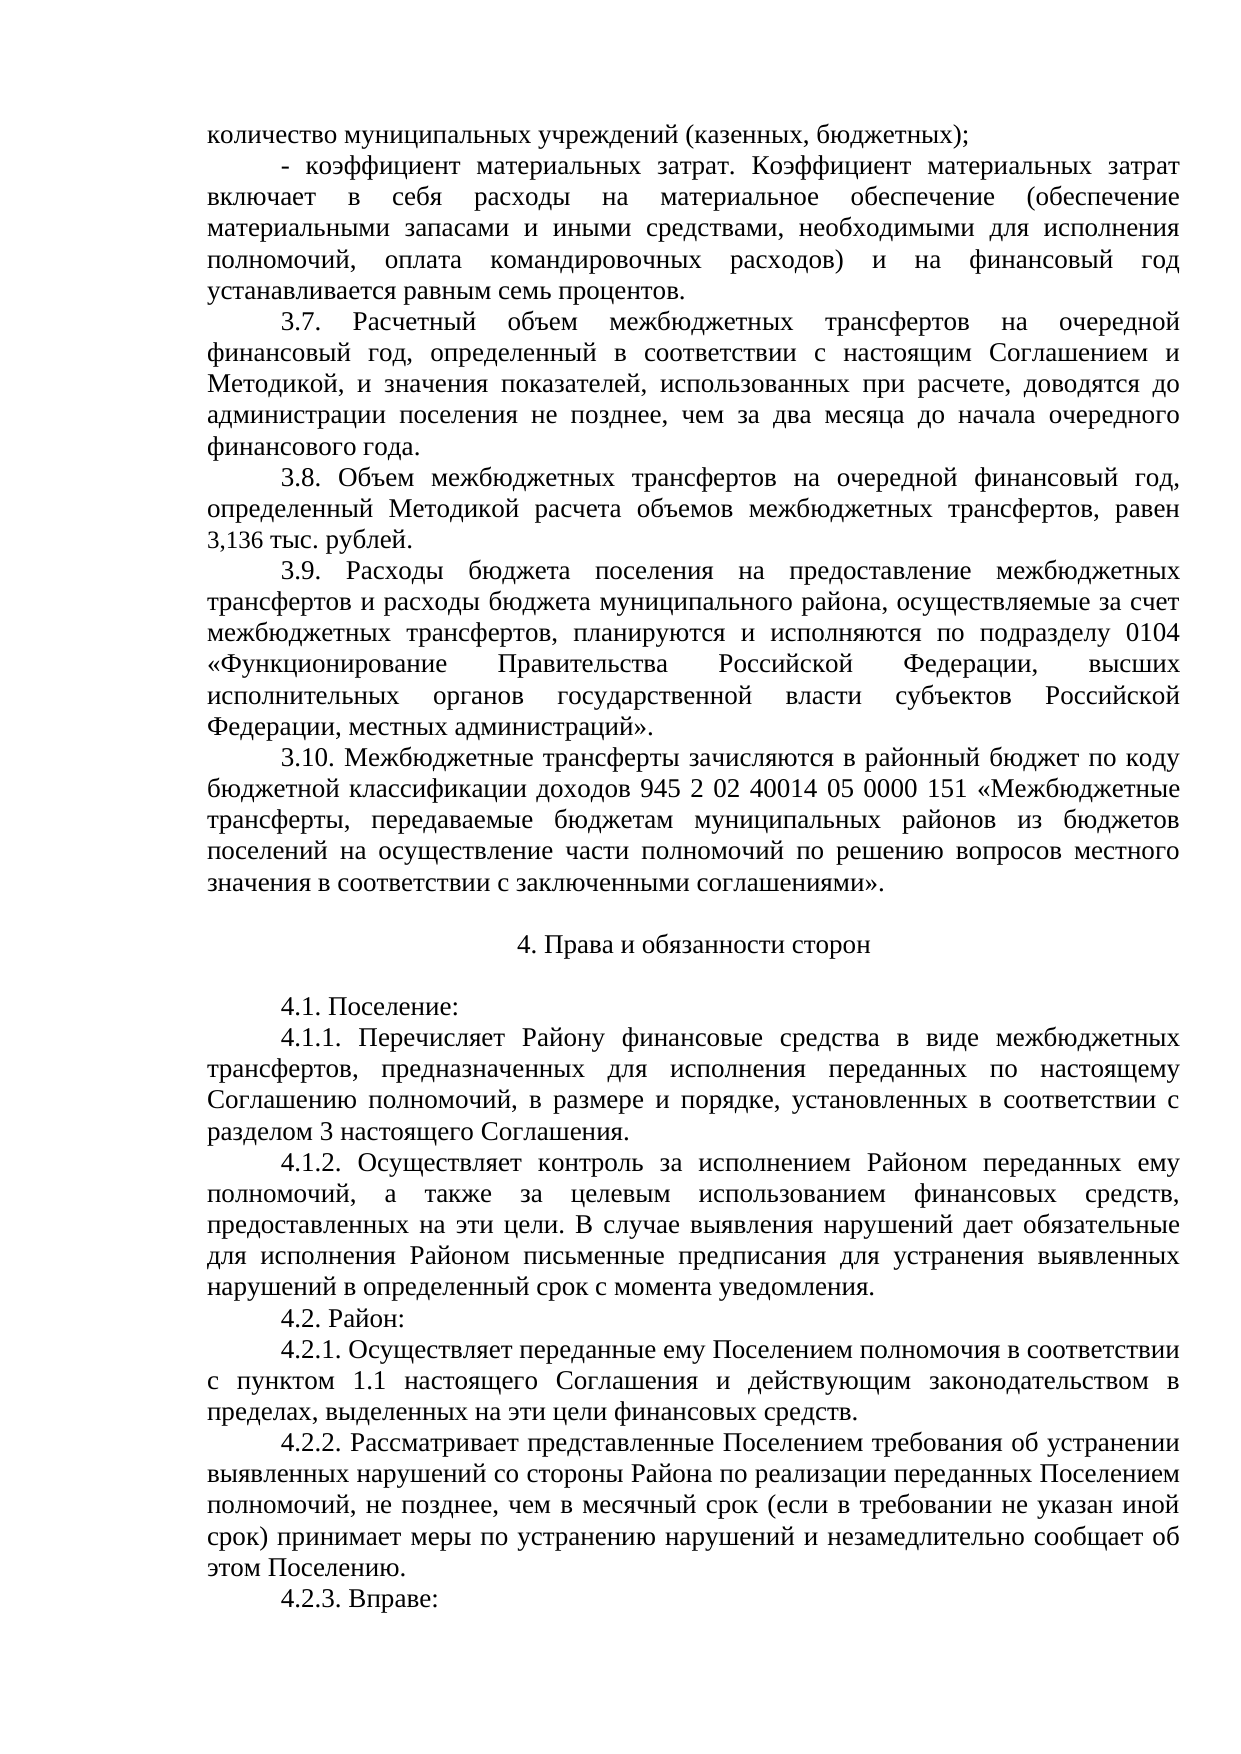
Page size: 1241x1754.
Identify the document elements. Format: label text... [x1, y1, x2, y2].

text 4.2.1. Осуществляет переданные ему Поселением полномочия в соответствии с пунктом 1.1 настоящего Соглашения и действующим законодательством в пределах, выделенных на эти цели финансовых средств. [207, 1333, 1181, 1426]
text 4.2.2. Рассматривает представленные Поселением требования об устранении выявленных нарушений со стороны Района по реализации переданных Поселением полномочий, не позднее, чем в месячный срок (если в требовании не указан иной срок) принимает меры по устранению нарушений и незамедлительно сообщает об этом Поселению. [207, 1426, 1181, 1582]
text 4.1. Поселение: [207, 990, 1181, 1021]
text 3.10. Межбюджетные трансферты зачисляются в районный бюджет по коду бюджетной классификации доходов 945 2 02 40014 05 0000 151 «Межбюджетные трансферты, передаваемые бюджетам муниципальных районов из бюджетов поселений на осуществление части полномочий по решению вопросов местного значения в соответствии с заключенными соглашениями». [207, 741, 1181, 897]
text 3.9. Расходы бюджета поселения на предоставление межбюджетных трансфертов и расходы бюджета муниципального района, осуществляемые за счет межбюджетных трансфертов, планируются и исполняются по подразделу 0104 «Функционирование Правительства Российской Федерации, высших исполнительных органов государственной власти субъектов Российской Федерации, местных администраций». [207, 554, 1181, 741]
text 4. Права и обязанности сторон [207, 928, 1181, 959]
text 3.8. Объем межбюджетных трансфертов на очередной финансовый год, определенный Методикой расчета объемов межбюджетных трансфертов, равен 3,136 тыс. рублей. [207, 461, 1181, 554]
text - коэффициент материальных затрат. Коэффициент материальных затрат включает в себя расходы на материальное обеспечение (обеспечение материальными запасами и иными средствами, необходимыми для исполнения полномочий, оплата командировочных расходов) и на финансовый год устанавливается равным семь процентов. [207, 149, 1181, 305]
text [207, 118, 1181, 149]
text 4.1.2. Осуществляет контроль за исполнением Районом переданных ему полномочий, а также за целевым использованием финансовых средств, предоставленных на эти цели. В случае выявления нарушений дает обязательные для исполнения Районом письменные предписания для устранения выявленных нарушений в определенный срок с момента уведомления. [207, 1146, 1181, 1302]
text 4.2. Район: [207, 1302, 1181, 1333]
text 4.2.3. Вправе: [207, 1582, 1181, 1613]
text 4.1.1. Перечисляет Району финансовые средства в виде межбюджетных трансфертов, предназначенных для исполнения переданных по настоящему Соглашению полномочий, в размере и порядке, установленных в соответствии с разделом 3 настоящего Соглашения. [207, 1021, 1181, 1146]
text 3.7. Расчетный объем межбюджетных трансфертов на очередной финансовый год, определенный в соответствии с настоящим Соглашением и Методикой, и значения показателей, использованных при расчете, доводятся до администрации поселения не позднее, чем за два месяца до начала очередного финансового года. [207, 305, 1181, 461]
